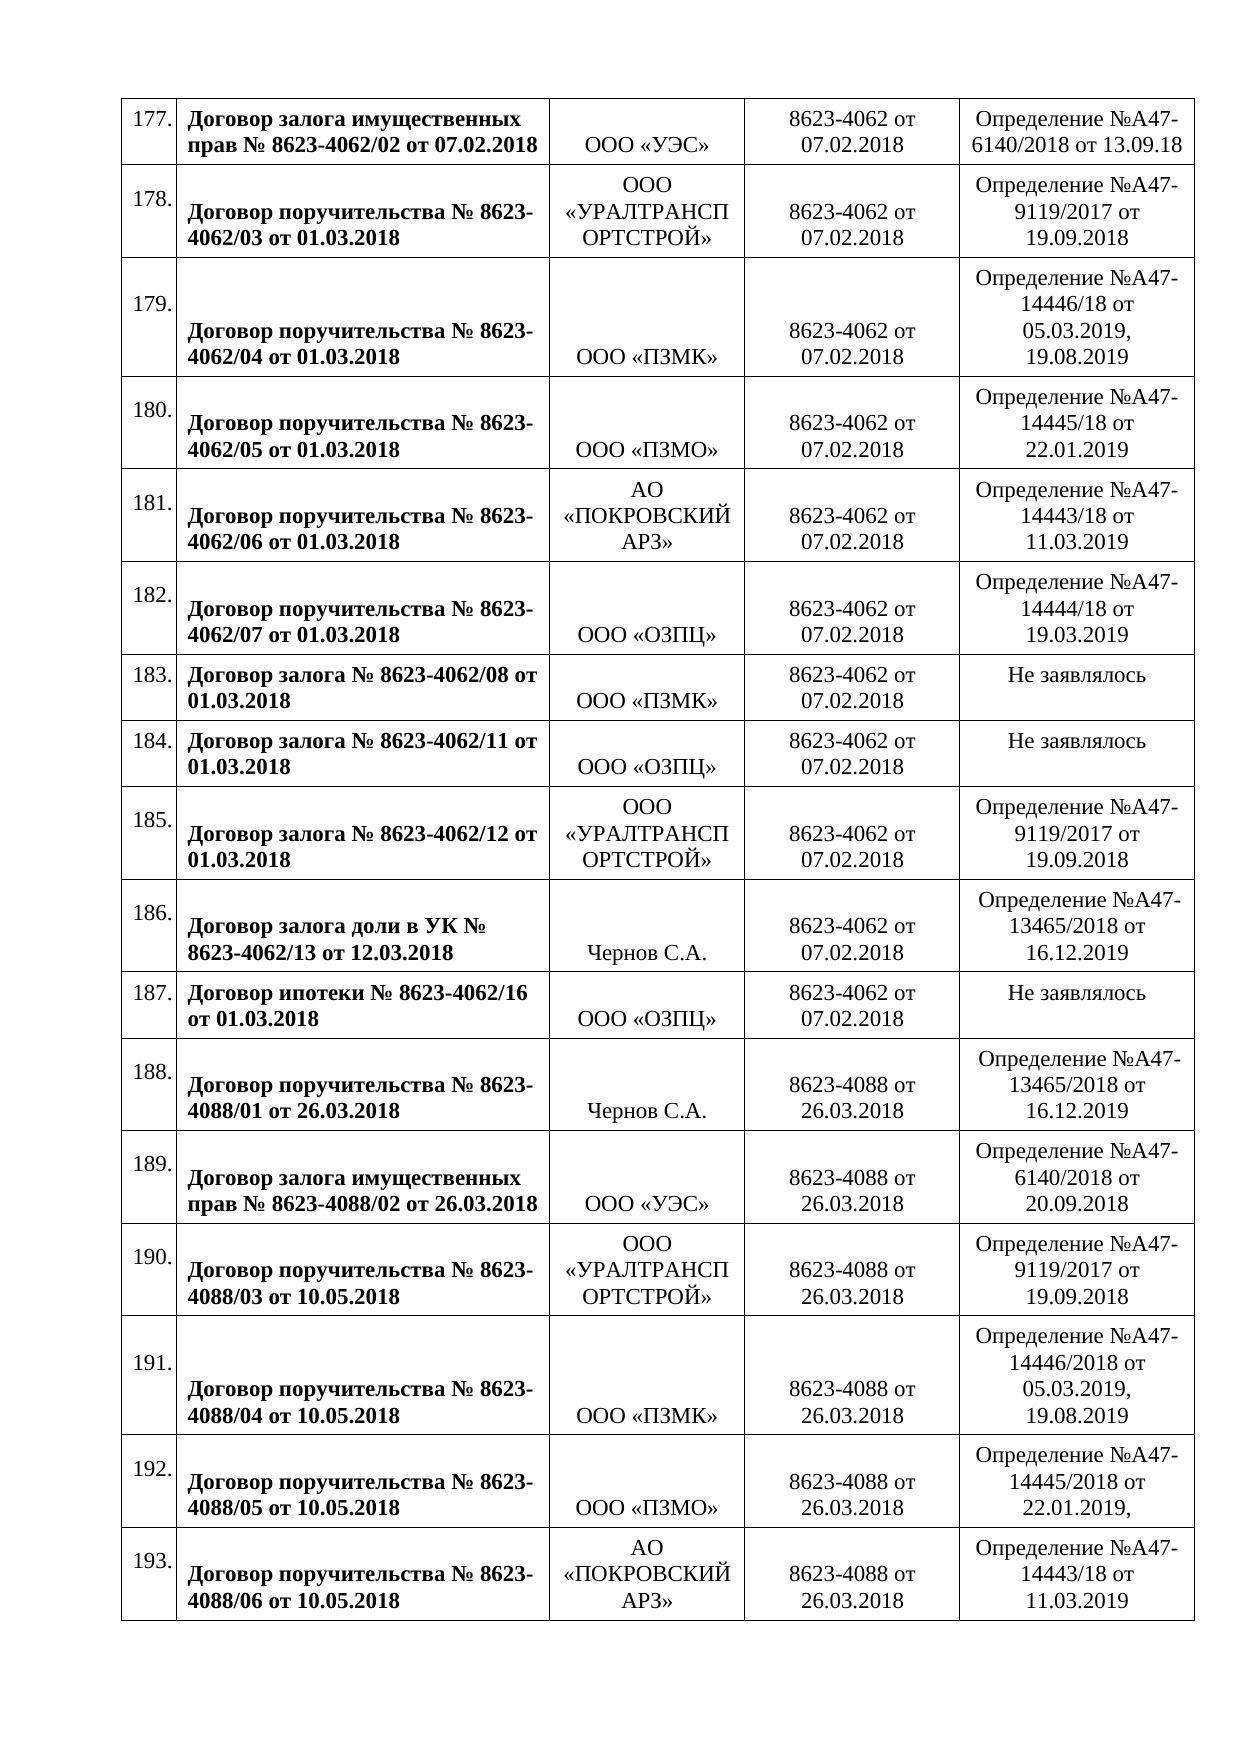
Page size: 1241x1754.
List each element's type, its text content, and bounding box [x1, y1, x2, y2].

table_cell [122, 469, 176, 561]
table_cell Договор поручительства № 8623-4088/01 от 26.03.2018 [177, 1039, 549, 1130]
table_cell [122, 1435, 176, 1527]
table_cell 8623-4062 от 07.02.2018 [745, 165, 959, 257]
table_cell [122, 655, 176, 720]
table_cell [122, 787, 176, 879]
table_cell ООО «ОЗПЦ» [550, 562, 744, 653]
table_cell 8623-4062 от 07.02.2018 [745, 469, 959, 561]
table_cell Договор залога № 8623-4062/08 от 01.03.2018 [177, 655, 549, 720]
table_cell Определение №А47-14443/18 от 11.03.2019 [960, 1528, 1194, 1619]
table_cell Определение №А47-14444/18 от 19.03.2019 [960, 562, 1194, 653]
table_cell 8623-4088 от 26.03.2018 [745, 1224, 959, 1315]
table_cell Определение №А47-14445/18 от 22.01.2019 [960, 377, 1194, 468]
table_cell 8623-4062 от 07.02.2018 [745, 258, 959, 376]
table_cell ООО «УРАЛТРАНСПОРТСТРОЙ» [550, 165, 744, 257]
table_cell Договор ипотеки № 8623-4062/16 от 01.03.2018 [177, 972, 549, 1037]
table_cell Договор залога имущественных прав № 8623-4062/02 от 07.02.2018 [177, 99, 549, 164]
table_cell [122, 972, 176, 1037]
table_cell Чернов С.А. [550, 1039, 744, 1130]
table_cell 8623-4062 от 07.02.2018 [745, 721, 959, 786]
table_cell Определение №А47-14446/18 от 05.03.2019, 19.08.2019 [960, 258, 1194, 376]
table_cell ООО «ОЗПЦ» [550, 972, 744, 1037]
table_cell Договор поручительства № 8623-4062/07 от 01.03.2018 [177, 562, 549, 653]
table_cell 8623-4062 от 07.02.2018 [745, 377, 959, 468]
table_cell ООО «ПЗМК» [550, 258, 744, 376]
table_cell Договор залога № 8623-4062/12 от 01.03.2018 [177, 787, 549, 879]
table_cell Договор поручительства № 8623-4062/06 от 01.03.2018 [177, 469, 549, 561]
table_cell Договор поручительства № 8623-4088/05 от 10.05.2018 [177, 1435, 549, 1527]
table_cell Договор поручительства № 8623-4062/04 от 01.03.2018 [177, 258, 549, 376]
table_cell Определение №А47-9119/2017 от 19.09.2018 [960, 787, 1194, 879]
table_cell Договор залога № 8623-4062/11 от 01.03.2018 [177, 721, 549, 786]
table_cell 8623-4062 от 07.02.2018 [745, 880, 959, 971]
table_cell [122, 258, 176, 376]
table_cell Не заявлялось [960, 655, 1194, 720]
table_cell [122, 1316, 176, 1434]
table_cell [745, 1528, 959, 1619]
table_cell Определение №А47-13465/2018 от 16.12.2019 [960, 1039, 1194, 1130]
table_cell Чернов С.А. [550, 880, 744, 971]
table_cell ООО «ПЗМО» [550, 377, 744, 468]
table_cell [122, 1039, 176, 1130]
table_cell [122, 562, 176, 653]
table_cell 8623-4088 от 26.03.2018 [745, 1039, 959, 1130]
table_cell 8623-4062 от 07.02.2018 [745, 787, 959, 879]
table_cell Определение №А47-9119/2017 от 19.09.2018 [960, 165, 1194, 257]
table_cell Не заявлялось [960, 972, 1194, 1037]
table_cell 8623-4062 от 07.02.2018 [745, 655, 959, 720]
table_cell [745, 99, 959, 164]
table_cell Определение №А47-6140/2018 от 13.09.18 [960, 99, 1194, 164]
table_cell ООО «ОЗПЦ» [550, 721, 744, 786]
table_cell [122, 377, 176, 468]
table_cell ООО «УЭС» [550, 1131, 744, 1223]
table_cell Договор поручительства № 8623-4062/03 от 01.03.2018 [177, 165, 549, 257]
table_cell [122, 99, 176, 164]
table_cell ООО «ПЗМК» [550, 1316, 744, 1434]
table_cell [122, 1131, 176, 1223]
table_cell Определение №А47-14445/2018 от 22.01.2019, [960, 1435, 1194, 1527]
table_cell ООО «УРАЛТРАНСПОРТСТРОЙ» [550, 1224, 744, 1315]
table_cell [122, 880, 176, 971]
table_cell Определение №А47-6140/2018 от 20.09.2018 [960, 1131, 1194, 1223]
table_cell Договор поручительства № 8623-4088/03 от 10.05.2018 [177, 1224, 549, 1315]
table_cell 8623-4062 от 07.02.2018 [745, 562, 959, 653]
table_cell ООО «УЭС» [550, 99, 744, 164]
table_cell [122, 1224, 176, 1315]
table_cell [122, 721, 176, 786]
table_cell Договор поручительства № 8623-4088/04 от 10.05.2018 [177, 1316, 549, 1434]
table_cell [122, 1528, 176, 1619]
table_cell Не заявлялось [960, 721, 1194, 786]
table_cell Договор поручительства № 8623-4088/06 от 10.05.2018 [177, 1528, 549, 1619]
table_cell 8623-4088 от 26.03.2018 [745, 1131, 959, 1223]
table_cell Определение №А47-13465/2018 от 16.12.2019 [960, 880, 1194, 971]
table_cell Определение №А47-9119/2017 от 19.09.2018 [960, 1224, 1194, 1315]
table_cell Договор залога имущественных прав № 8623-4088/02 от 26.03.2018 [177, 1131, 549, 1223]
table_cell ООО «УРАЛТРАНСПОРТСТРОЙ» [550, 787, 744, 879]
table_cell ООО «ПЗМО» [550, 1435, 744, 1527]
table_cell Определение №А47-14443/18 от 11.03.2019 [960, 469, 1194, 561]
table_cell 8623-4088 от 26.03.2018 [745, 1435, 959, 1527]
table_cell АО «ПОКРОВСКИЙ АРЗ» [550, 469, 744, 561]
table_cell Договор поручительства № 8623-4062/05 от 01.03.2018 [177, 377, 549, 468]
table_cell ООО «ПЗМК» [550, 655, 744, 720]
table_cell АО «ПОКРОВСКИЙ АРЗ» [550, 1528, 744, 1619]
table_cell Договор залога доли в УК № 8623-4062/13 от 12.03.2018 [177, 880, 549, 971]
table_cell 8623-4088 от 26.03.2018 [745, 1316, 959, 1434]
table_cell 8623-4062 от 07.02.2018 [745, 972, 959, 1037]
table_cell [122, 165, 176, 257]
table_cell Определение №А47-14446/2018 от 05.03.2019, 19.08.2019 [960, 1316, 1194, 1434]
